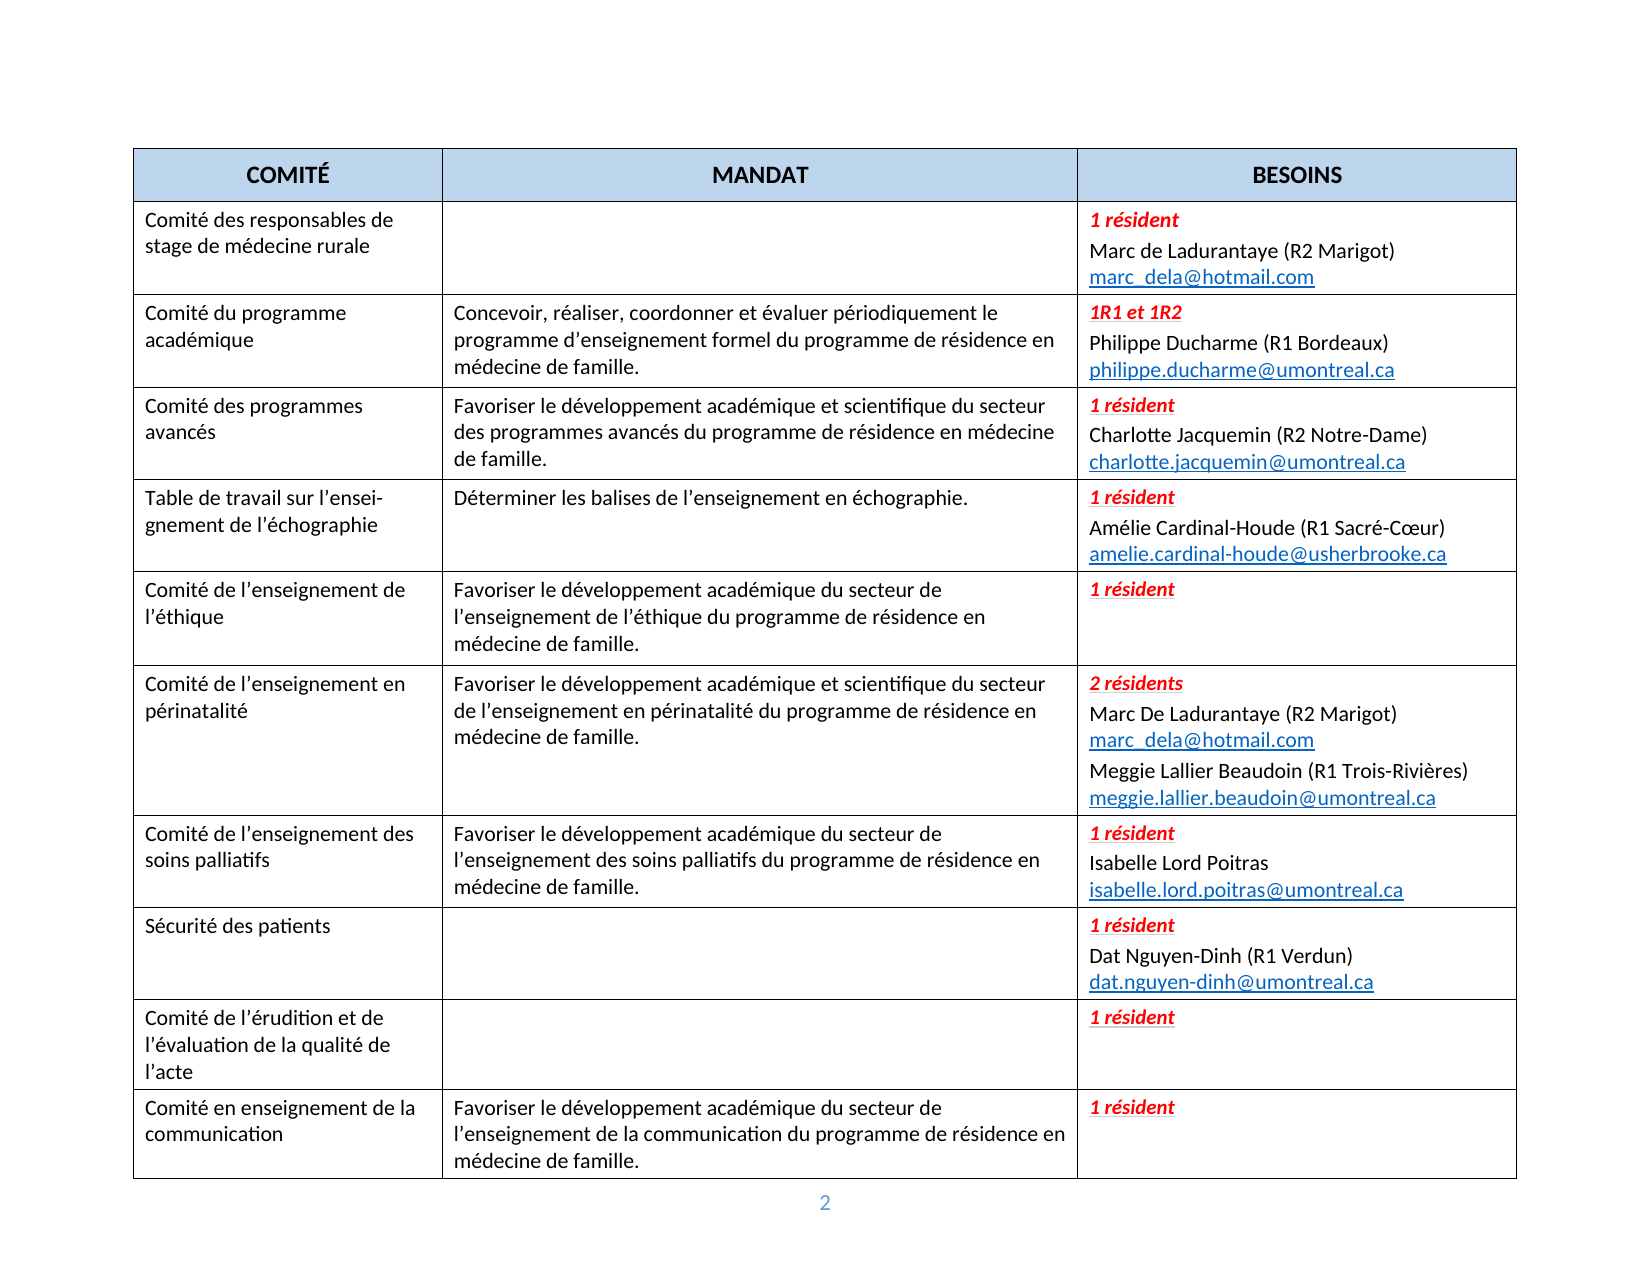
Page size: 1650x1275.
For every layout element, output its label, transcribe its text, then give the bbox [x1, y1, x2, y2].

table_cell [443, 202, 1077, 294]
table_cell Table de travail sur l’enseignement de l’échographie [134, 480, 442, 571]
table_cell [443, 908, 1077, 999]
table_cell Comité en enseignement de la communication [134, 1090, 442, 1178]
table_cell Comité de l’enseignement de l’éthique [134, 572, 442, 665]
table_cell 1 résident Charlotte Jacquemin (R2 Notre-Dame) charlotte.jacquemin@umontreal.ca [1078, 388, 1516, 479]
table_cell 1 résident Marc de Ladurantaye (R2 Marigot) marc_dela@hotmail.com [1078, 202, 1516, 294]
table_cell Comité du programme académique [134, 295, 442, 387]
table_cell Favoriser le développement académique du secteur de l’enseignement des soins palliatifs du programme de résidence en médecine de famille. [443, 816, 1077, 907]
table_cell 1 résident Dat Nguyen-Dinh (R1 Verdun) dat.nguyen-dinh@umontreal.ca [1078, 908, 1516, 999]
table_cell Déterminer les balises de l’enseignement en échographie. [443, 480, 1077, 571]
table_cell Comité de l’érudition et de l’évaluation de la qualité de l’acte [134, 1000, 442, 1089]
table_cell Sécurité des patients [134, 908, 442, 999]
table_cell 1 résident [1078, 1090, 1516, 1178]
table_cell Favoriser le développement académique du secteur de l’enseignement de la communication du programme de résidence en médecine de famille. [443, 1090, 1077, 1178]
table_cell Concevoir, réaliser, coordonner et évaluer périodiquement le programme d’enseignement formel du programme de résidence en médecine de famille. [443, 295, 1077, 387]
table_cell Favoriser le développement académique du secteur de l’enseignement de l’éthique du programme de résidence en médecine de famille. [443, 572, 1077, 665]
table_header Besoins [1078, 149, 1516, 201]
table_cell 1 résident [1078, 572, 1516, 665]
table_cell 1 résident Isabelle Lord Poitras isabelle.lord.poitras@umontreal.ca [1078, 816, 1516, 907]
table_cell Comité de l’enseignement en périnatalité [134, 666, 442, 815]
table_cell Comité des responsables de stage de médecine rurale [134, 202, 442, 294]
table_cell Favoriser le développement académique et scientifique du secteur des programmes avancés du programme de résidence en médecine de famille. [443, 388, 1077, 479]
table_cell 1 résident [1078, 1000, 1516, 1089]
table_cell 2 résidents Marc De Ladurantaye (R2 Marigot) marc_dela@hotmail.com Meggie Lallier Beaudoin (R1 Trois-Rivières) meggie.lallier.beaudoin@umontreal.ca [1078, 666, 1516, 815]
table_cell [443, 1000, 1077, 1089]
table_cell Comité des programmes avancés [134, 388, 442, 479]
table_cell 1 résident Amélie Cardinal-Houde (R1 Sacré-Cœur) amelie.cardinal-houde@usherbrooke.ca [1078, 480, 1516, 571]
table_cell Comité de l’enseignement des soins palliatifs [134, 816, 442, 907]
table_cell 1R1 et 1R2 Philippe Ducharme (R1 Bordeaux) philippe.ducharme@umontreal.ca [1078, 295, 1516, 387]
table_header Comité [134, 149, 442, 201]
table_cell Favoriser le développement académique et scientifique du secteur de l’enseignement en périnatalité du programme de résidence en médecine de famille. [443, 666, 1077, 815]
table_header Mandat [443, 149, 1077, 201]
